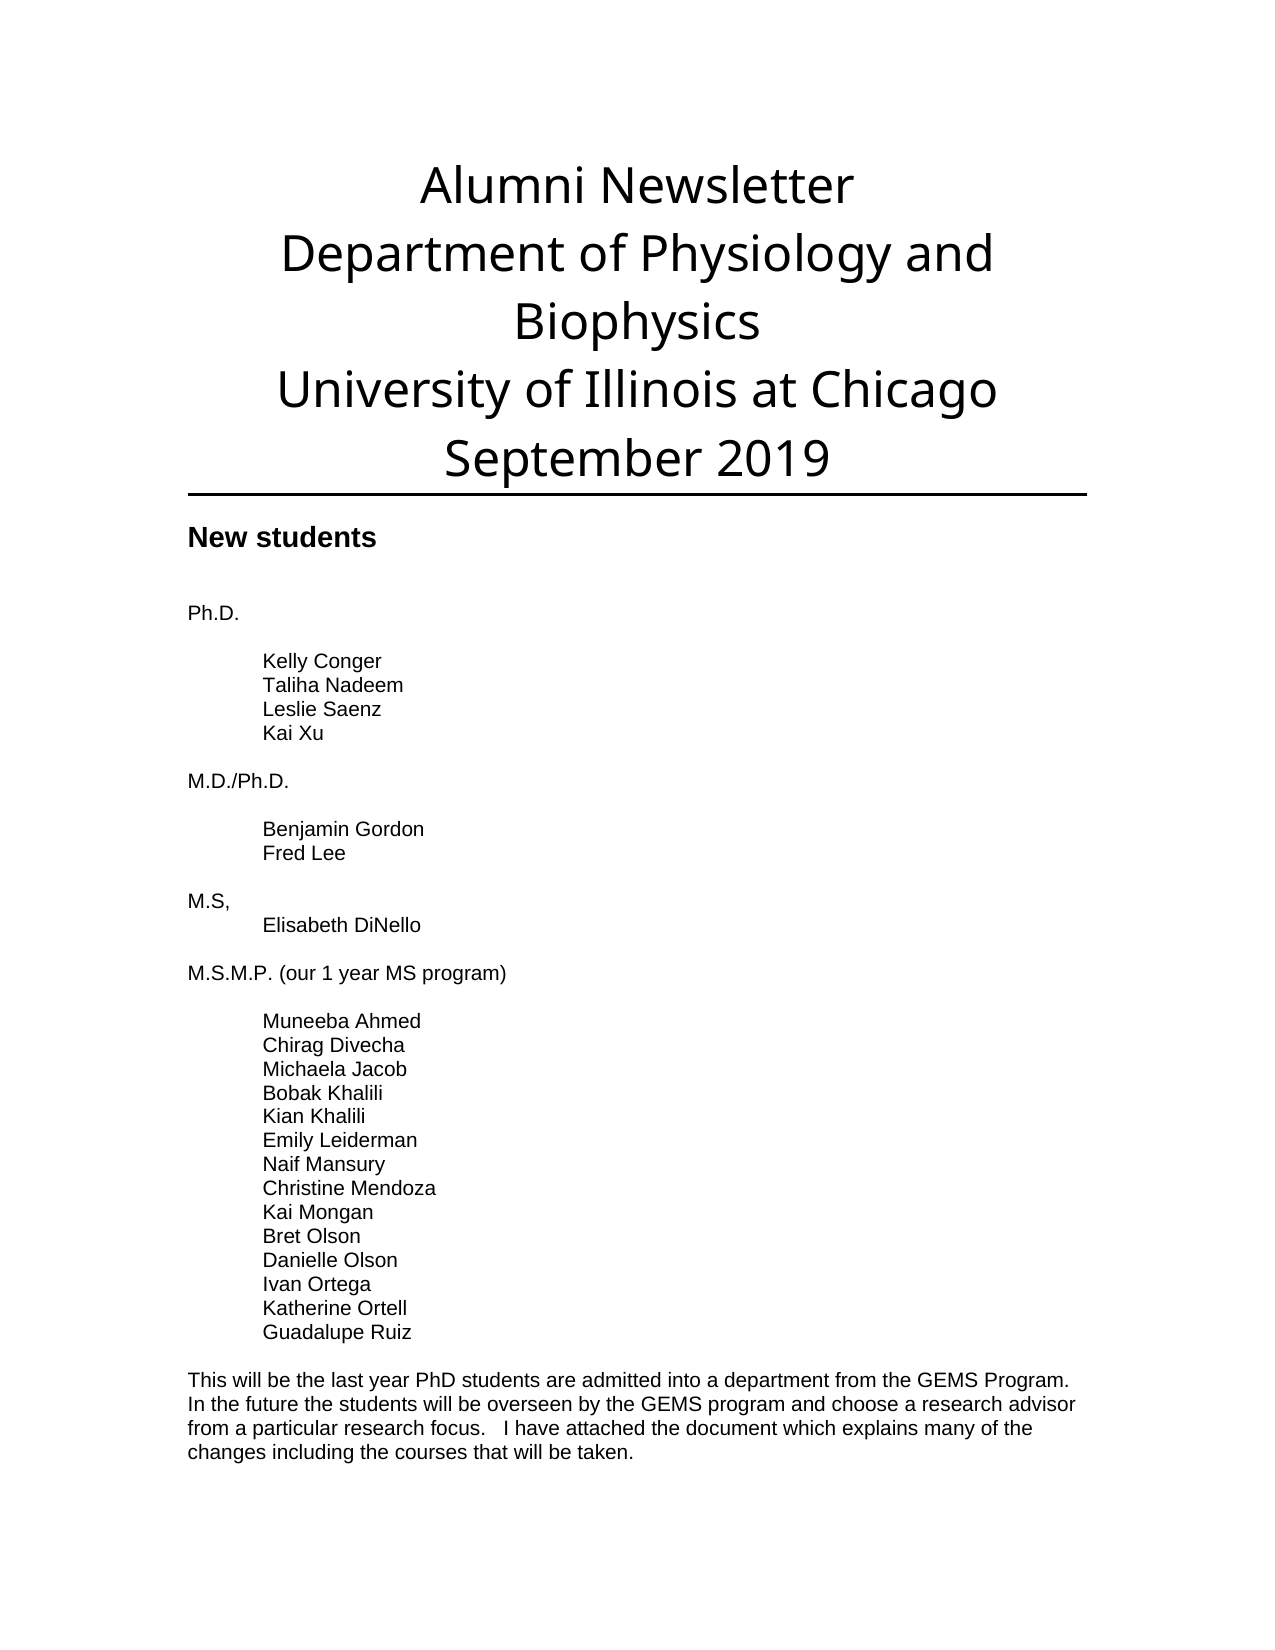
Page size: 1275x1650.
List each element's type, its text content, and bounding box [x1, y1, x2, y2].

text Katherine Ortell [187, 1296, 1087, 1320]
text M.D./Ph.D. [187, 769, 1087, 793]
text Kian Khalili [187, 1104, 1087, 1128]
text Emily Leiderman [187, 1128, 1087, 1152]
text Benjamin Gordon Fred Lee [187, 817, 1087, 865]
text Alumni Newsletter [187, 150, 1087, 218]
text Guadalupe Ruiz [187, 1320, 1087, 1344]
text Bobak Khalili [187, 1080, 1087, 1104]
text Department of Physiology and Biophysics [187, 218, 1087, 354]
text M.S, [187, 889, 1087, 913]
text Kai Mongan [187, 1200, 1087, 1224]
text Chirag Divecha [187, 1032, 1087, 1056]
text Christine Mendoza [187, 1176, 1087, 1200]
text at [187, 354, 1087, 422]
text Michaela Jacob [187, 1056, 1087, 1080]
text Muneeba Ahmed [187, 1008, 1087, 1032]
text Danielle Olson [187, 1248, 1087, 1272]
text Kelly Conger Taliha Nadeem Leslie Saenz Kai Xu [187, 649, 1087, 745]
text Naif Mansury [187, 1152, 1087, 1176]
text M.S.M.P. (our 1 year MS program) [187, 961, 1087, 984]
text Elisabeth DiNello [187, 913, 1087, 937]
text September 2019 [187, 422, 1087, 496]
text This will be the last year PhD students are admitted into a department from the GEMS Program. In the future the students will be overseen by the GEMS program and choose a research advisor from a particular research focus. I have attached the document which explains many of the changes including the courses that will be taken. [187, 1368, 1087, 1464]
text New students [187, 520, 1087, 553]
text Bret Olson [187, 1224, 1087, 1248]
text Ph.D. [187, 601, 1087, 625]
text Ivan Ortega [187, 1272, 1087, 1296]
